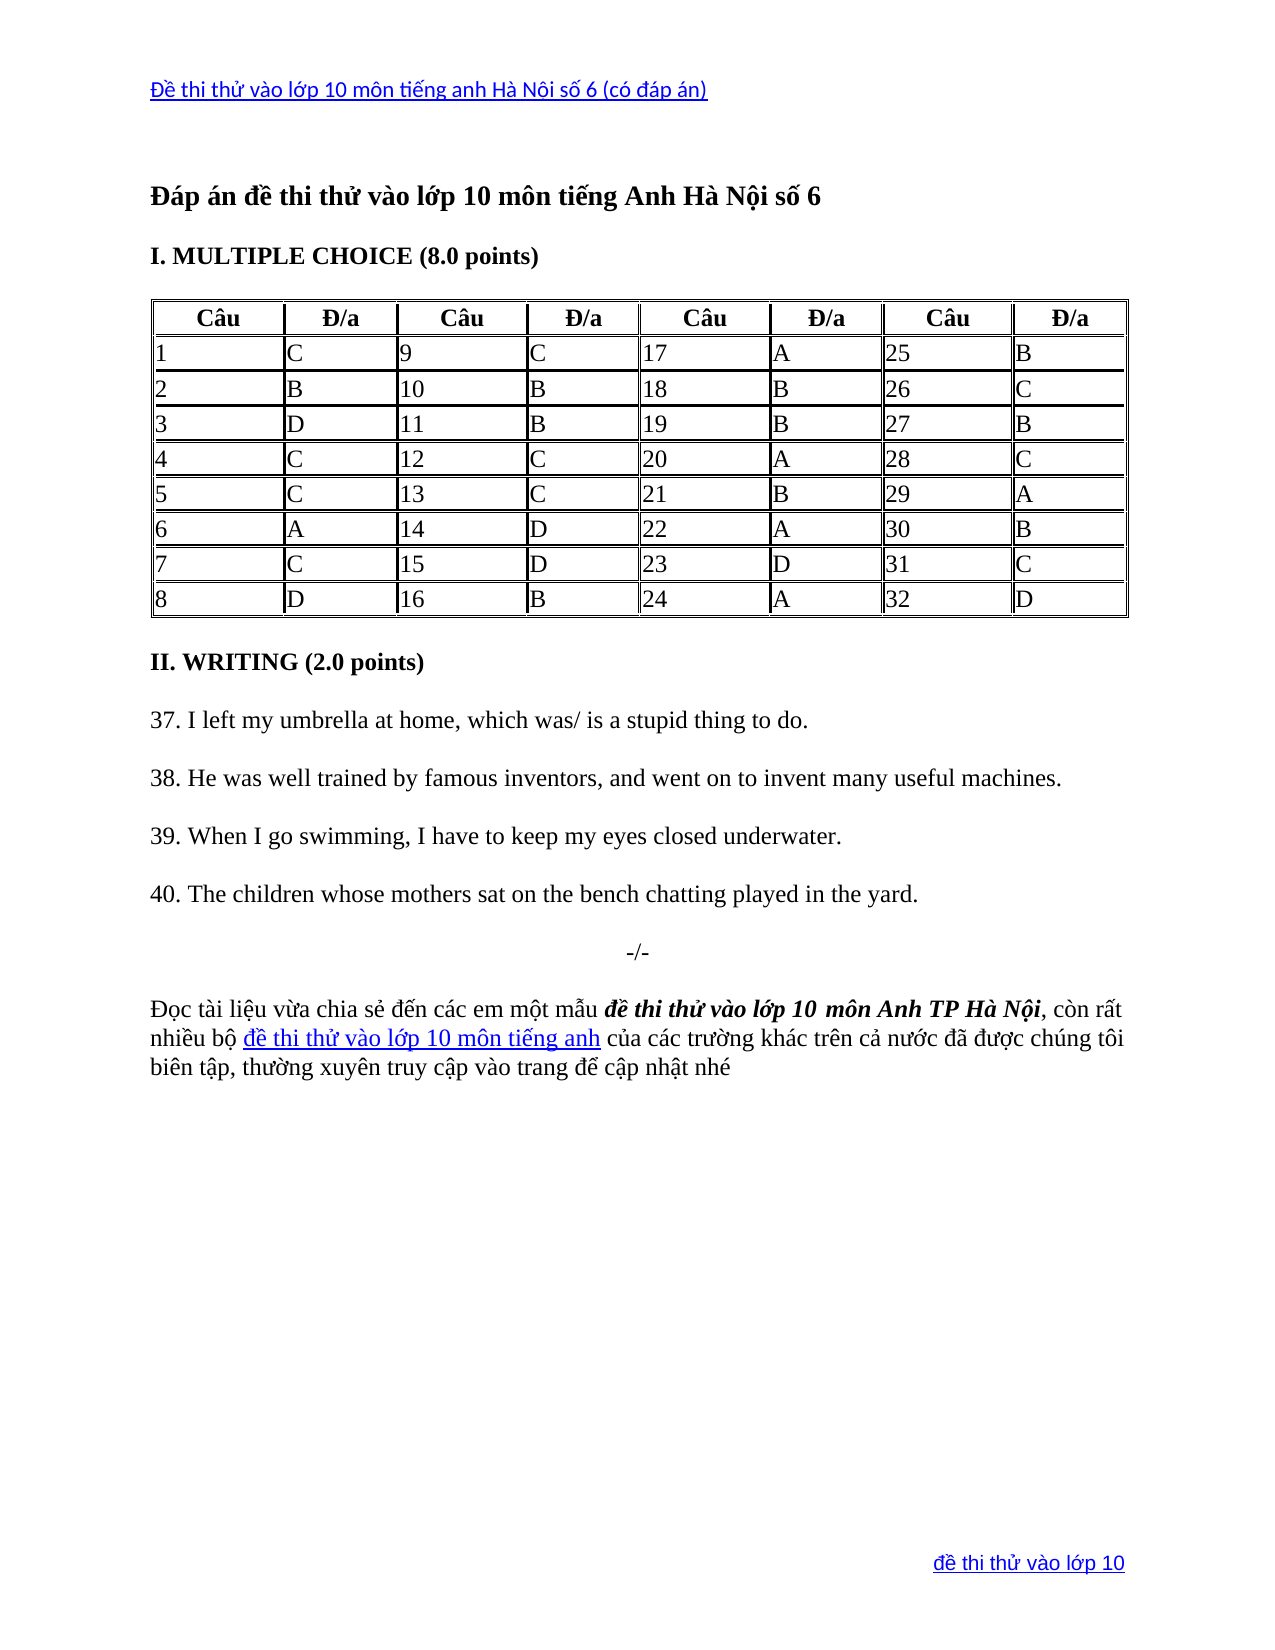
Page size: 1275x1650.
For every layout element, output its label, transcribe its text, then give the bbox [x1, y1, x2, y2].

table_cell B [772, 478, 881, 509]
table_cell C [286, 337, 396, 369]
table_header Đ/a [1013, 302, 1126, 334]
table_cell 9 [399, 337, 526, 369]
table_cell 22 [641, 513, 769, 544]
table_cell D [284, 583, 397, 614]
text Đọc tài liệu vừa chia sẻ đến các em một mẫu đề thi thử vào lớp 10 môn Anh TP Hà Nội, còn rất nhiều bộ đề thi thử vào lớp 10 môn tiếng anh của các trường khác trên cả nước đã được chúng tôi biên tập, thường xuyên truy cập vào trang để cập nhật nhé [150, 994, 1125, 1081]
table_cell 11 [399, 407, 526, 439]
table_header Câu [640, 300, 770, 334]
table_cell C [286, 443, 396, 474]
table_header Câu [883, 300, 1013, 334]
table_cell D [529, 548, 638, 579]
table_cell C [1015, 369, 1126, 404]
table_cell D [1013, 580, 1126, 614]
table_cell B [529, 407, 638, 439]
text 40. The children whose mothers sat on the bench chatting played in the yard. [150, 879, 1125, 907]
table_cell B [772, 372, 881, 404]
table_header Đ/a [770, 300, 883, 334]
table_cell 10 [399, 372, 526, 404]
table_cell D [286, 407, 396, 439]
table_cell 21 [641, 478, 769, 509]
table_cell A [770, 580, 883, 614]
table_cell C [529, 478, 638, 509]
table_cell 27 [885, 407, 1011, 439]
table_cell 19 [641, 407, 769, 439]
table_cell C [1015, 439, 1126, 474]
text -/- [150, 937, 1125, 965]
table_cell A [286, 513, 396, 544]
table_cell 7 [154, 544, 283, 579]
table_cell 28 [885, 443, 1011, 474]
table_cell 30 [885, 513, 1011, 544]
table_cell C [1015, 544, 1126, 579]
table_cell B [286, 372, 396, 404]
table_cell B [772, 407, 881, 439]
text 39. When I go swimming, I have to keep my eyes closed underwater. [150, 821, 1125, 849]
table_cell A [772, 513, 881, 544]
table_cell B [527, 583, 640, 614]
table_cell C [286, 548, 396, 579]
table_cell 2 [154, 369, 283, 404]
table_cell B [1015, 509, 1126, 544]
table_cell 12 [399, 443, 526, 474]
table_cell A [772, 337, 881, 369]
table_cell B [1013, 334, 1127, 369]
table_cell 4 [154, 439, 283, 474]
table_header Đ/a [527, 302, 640, 334]
table_cell 8 [154, 580, 284, 614]
table_header Câu [397, 300, 527, 334]
table_cell C [286, 478, 396, 509]
table_cell 5 [154, 474, 283, 509]
table_cell 1 [152, 334, 284, 369]
table_cell 24 [640, 583, 770, 614]
table_header Câu [152, 300, 284, 334]
table_cell 32 [883, 580, 1013, 614]
table_cell D [772, 548, 881, 579]
text 37. I left my umbrella at home, which was/ is a stupid thing to do. [150, 705, 1125, 734]
table_cell A [772, 443, 881, 474]
table_cell 15 [399, 548, 526, 579]
text I. MULTIPLE CHOICE (8.0 points) [150, 241, 1125, 269]
table_header Đ/a [284, 300, 397, 334]
table_cell B [1015, 404, 1126, 439]
table_cell B [529, 372, 638, 404]
table_cell 25 [885, 337, 1011, 369]
table_cell C [529, 337, 638, 369]
table_cell 6 [154, 509, 283, 544]
table_cell 26 [885, 372, 1011, 404]
table_cell 29 [885, 478, 1011, 509]
text Đáp án đề thi thử vào lớp 10 môn tiếng Anh Hà Nội số 6 [150, 179, 1125, 212]
table_cell 31 [885, 548, 1011, 579]
table_cell 17 [641, 337, 769, 369]
table_cell 20 [641, 443, 769, 474]
table_cell 3 [154, 404, 283, 439]
table_cell C [529, 443, 638, 474]
table_cell 23 [641, 548, 769, 579]
table_cell 18 [641, 372, 769, 404]
table_cell D [529, 513, 638, 544]
text II. WRITING (2.0 points) [150, 647, 1125, 676]
table_cell A [1015, 474, 1126, 509]
table_cell 16 [397, 583, 527, 614]
text 38. He was well trained by famous inventors, and went on to invent many useful machines. [150, 763, 1125, 792]
table_cell 13 [399, 478, 526, 509]
table_cell 14 [399, 513, 526, 544]
